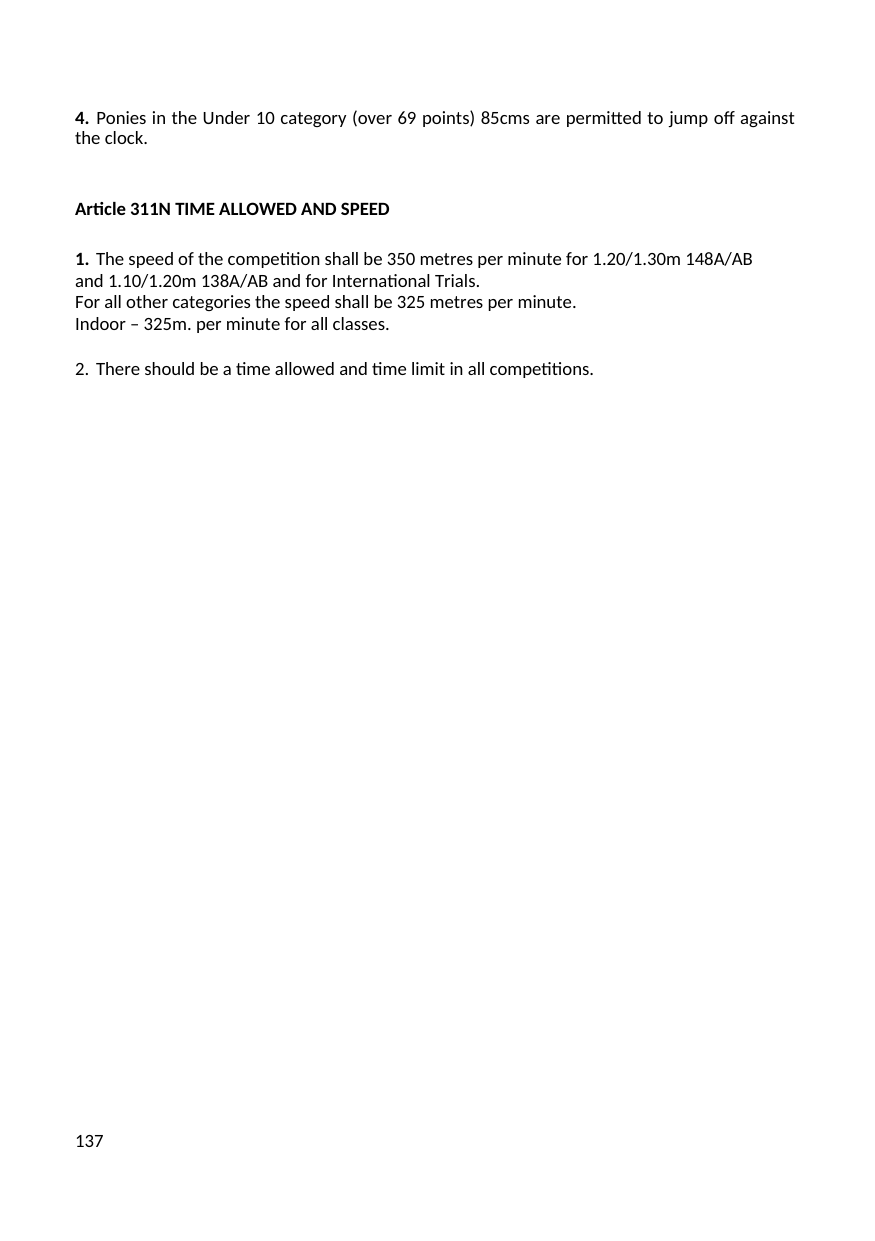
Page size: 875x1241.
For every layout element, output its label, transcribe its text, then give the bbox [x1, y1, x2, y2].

list Ponies in the Under 10 category (over 69 points) 85cms are permitted to jump off against the clock. [75, 108, 797, 149]
text Indoor – 325m. per minute for all classes. [75, 313, 772, 334]
text Article 311N TIME ALLOWED AND SPEED [75, 198, 797, 220]
text For all other categories the speed shall be 325 metres per minute. [75, 292, 772, 313]
list There should be a time allowed and time limit in all competitions. [75, 358, 797, 380]
text 137 [75, 1130, 797, 1153]
list The speed of the competition shall be 350 metres per minute for 1.20/1.30m 148A/AB and 1.10/1.20m 138A/AB and for International Trials. [75, 249, 772, 292]
